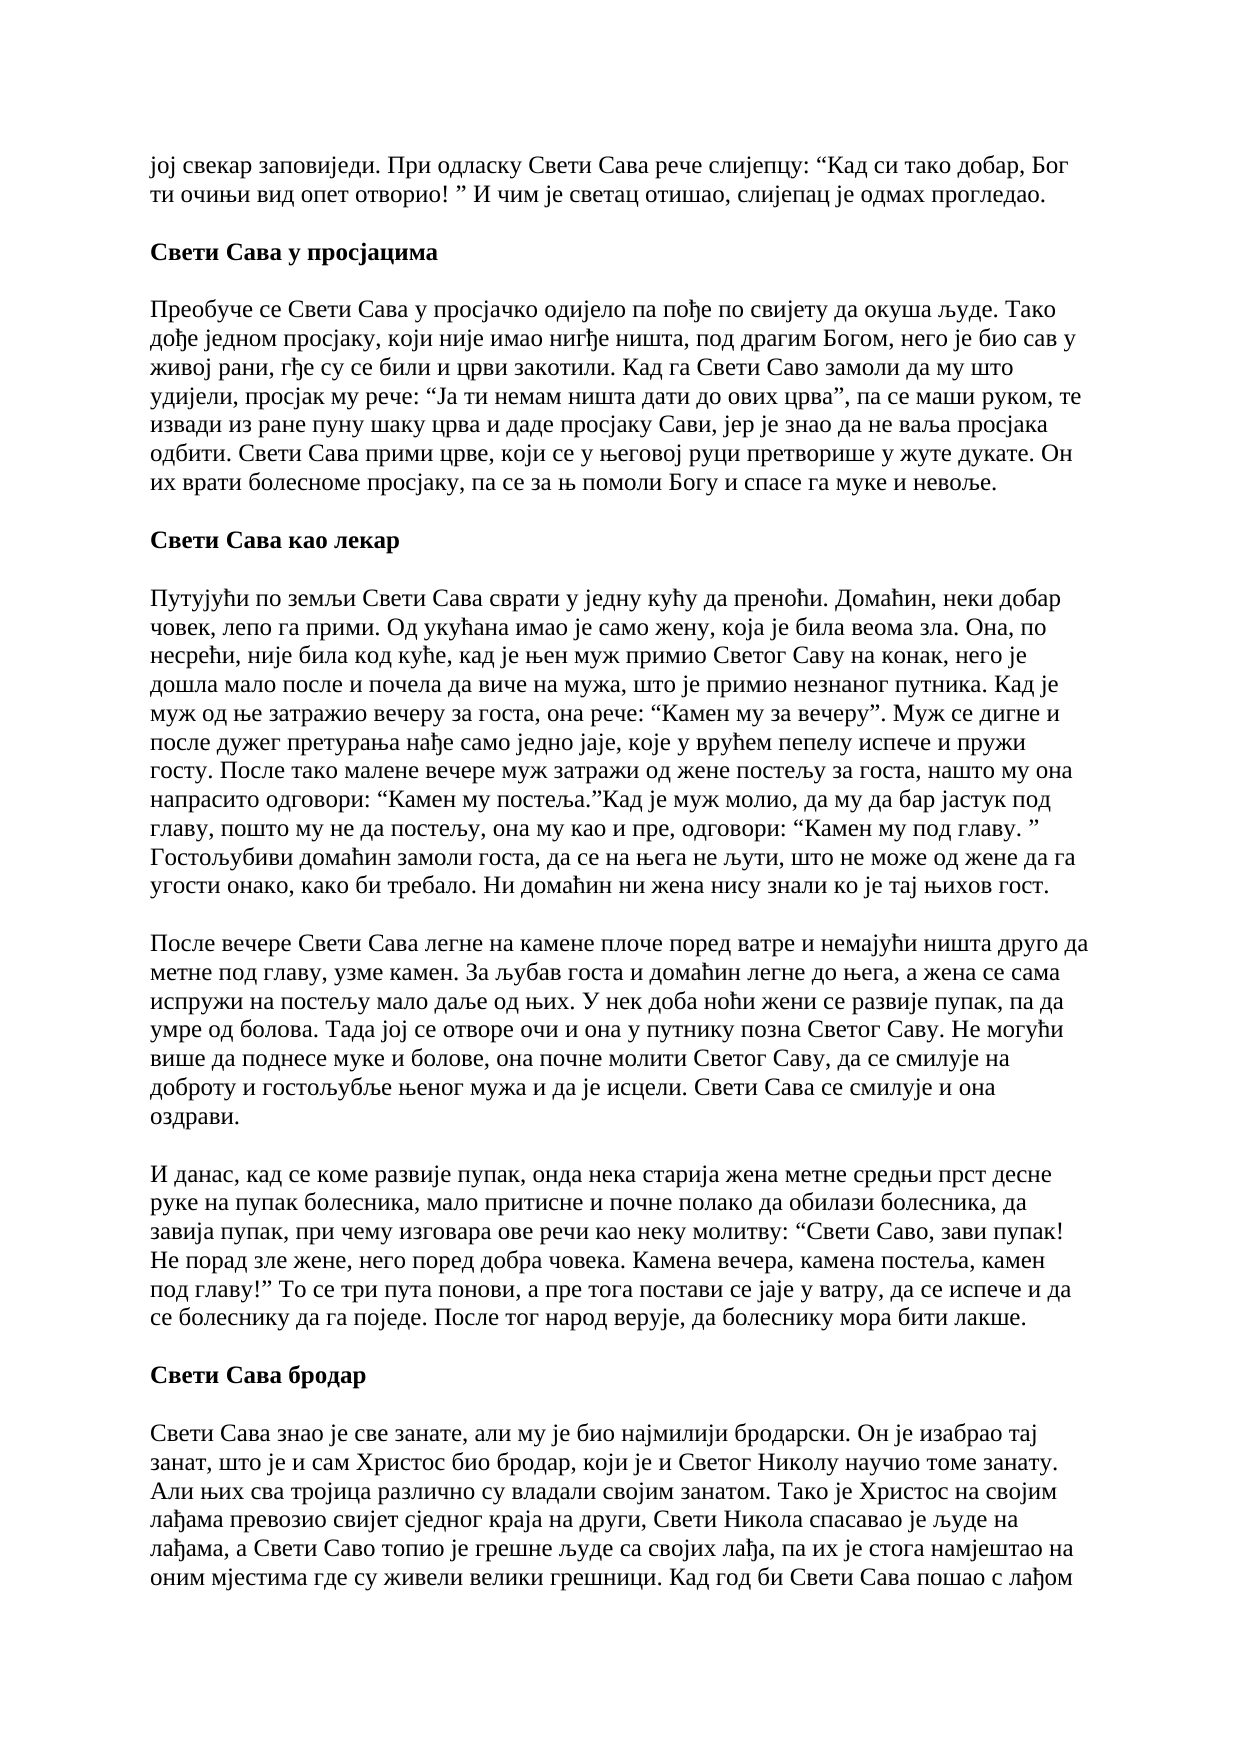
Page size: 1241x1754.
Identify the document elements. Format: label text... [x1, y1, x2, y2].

text И данас, кад се коме развије пупак, онда нека старија жена метне средњи прст десне руке на пупак болесника, мало притисне и почне полако да обилази болесника, да завија пупак, при чему изговара ове речи као неку молитву: “Свети Саво, зави пупак! Не порад зле жене, него поред добра човека. Камена вечера, камена постеља, камен под главу!” То се три пута понови, а пре тога постави се јаје у ватру, да се испече и да се болеснику да га поједе. После тог народ верује, да болеснику мора бити лакше. [150, 1159, 1090, 1331]
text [150, 150, 1090, 207]
text Свети Сава као лекар [150, 525, 1090, 554]
text После вечере Свети Сава легне на камене плоче поред ватре и немајући ништа друго да метне под главу, узме камен. За љубав госта и домаћин легне до њега, а жена се сама испружи на постељу мало даље од њих. У нек доба ноћи жени се развије пупак, па да умре од болова. Тада јој се отворе очи и она у путнику позна Светог Саву. Не могући више да поднесе муке и болове, она почне молити Светог Саву, да се смилује на доброту и гостољубље њеног мужа и да је исцели. Свети Сава се смилује и она оздрави. [150, 928, 1090, 1129]
text Свети Сава бродар [150, 1360, 1090, 1389]
text Преобуче се Свети Сава у просјачко одијело па пође по свијету да окуша људе. Тако дође једном просјаку, који није имао нигђе ништа, под драгим Богом, него је био сав у живој рани, гђе су се били и црви закотили. Кад га Свети Саво замоли да му што удијели, просјак му рече: “Ја ти немам ништа дати до ових црва”, па се маши руком, те извади из ране пуну шаку црва и даде просјаку Сави, јер је знао да не ваља просјака одбити. Свети Сава прими црве, који се у његовој руци претворише у жуте дукате. Он их врати болесноме просјаку, па се за њ помоли Богу и спасе га муке и невоље. [150, 294, 1090, 496]
text Свети Сава у просјацима [150, 237, 1090, 265]
text Путујући по земљи Свети Сава сврати у једну кућу да преноћи. Домаћин, неки добар човек, лепо га прими. Од укућана имао је само жену, која је била веома зла. Она, по несрећи, није била код куће, кад је њен муж примио Светог Саву на конак, него је дошла мало после и почела да виче на мужа, што је примио незнаног путника. Кад је муж од ње затражио вечеру за госта, она рече: “Камен му за вечеру”. Муж се дигне и после дужег претурања нађе само једно јаје, које у врућем пепелу испече и пружи госту. После тако малене вечере муж затражи од жене постељу за госта, нашто му она напрасито одговори: “Камен му постеља.”Кад је муж молио, да му да бар јастук под главу, пошто му не да постељу, она му као и пре, одговори: “Камен му под главу. ” Гостољубиви домаћин замоли госта, да се на њега не љути, што не може од жене да га угости онако, како би требало. Ни домаћин ни жена нису знали ко је тај њихов гост. [150, 583, 1090, 899]
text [150, 1418, 1090, 1591]
